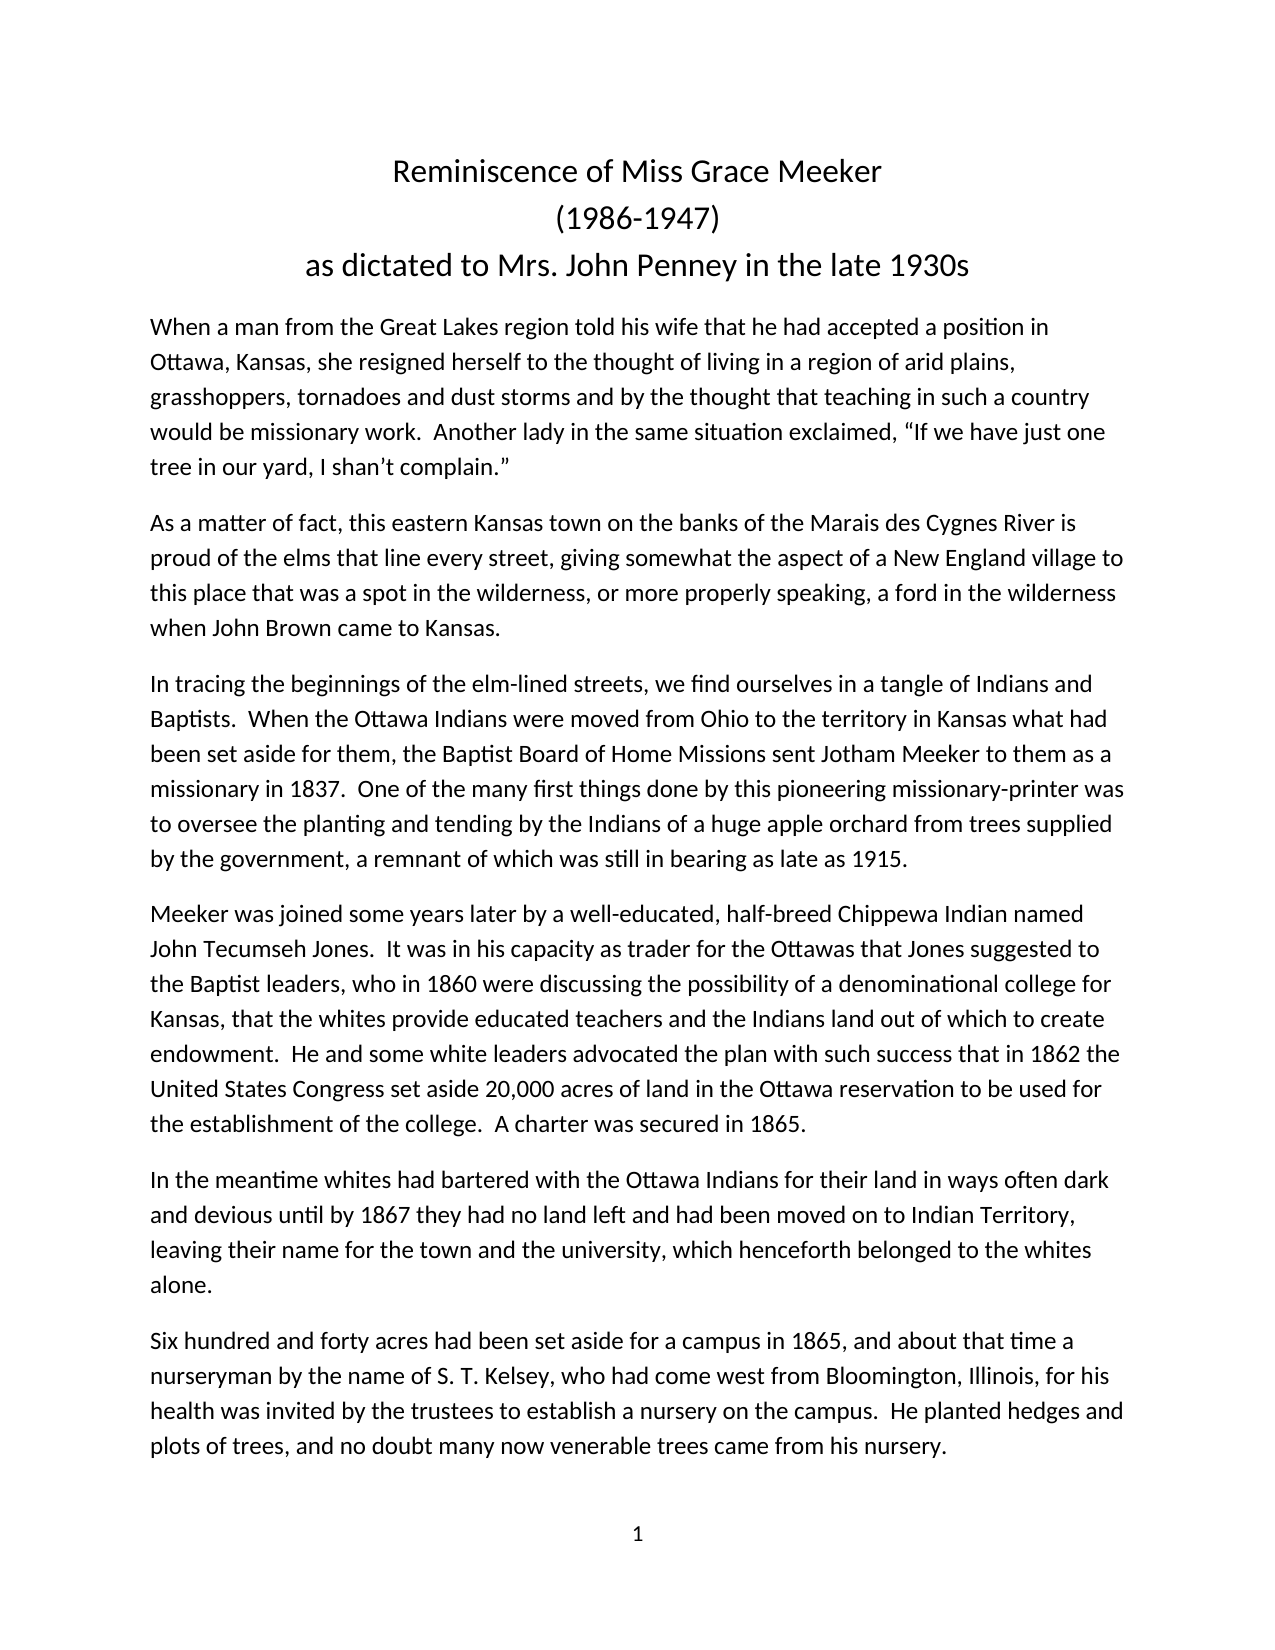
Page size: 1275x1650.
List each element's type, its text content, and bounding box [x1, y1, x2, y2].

text As a matter of fact, this eastern Kansas town on the banks of the Marais des Cygnes River is proud of the elms that line every street, giving somewhat the aspect of a New England village to this place that was a spot in the wilderness, or more properly speaking, a ford in the wilderness when John Brown came to Kansas. [150, 507, 1125, 642]
text Six hundred and forty acres had been set aside for a campus in 1865, and about that time a nurseryman by the name of S. T. Kelsey, who had come west from Bloomington, Illinois, for his health was invited by the trustees to establish a nursery on the campus. He planted hedges and plots of trees, and no doubt many now venerable trees came from his nursery. [150, 1325, 1125, 1461]
text In the meantime whites had bartered with the Ottawa Indians for their land in ways often dark and devious until by 1867 they had no land left and had been moved on to Indian Territory, leaving their name for the town and the university, which henceforth belonged to the whites alone. [150, 1164, 1125, 1300]
text When a man from the Great Lakes region told his wife that he had accepted a position in Ottawa, Kansas, she resigned herself to the thought of living in a region of arid plains, grasshoppers, tornadoes and dust storms and by the thought that teaching in such a country would be missionary work. Another lady in the same situation exclaimed, “If we have just one tree in our yard, I shan’t complain.” [150, 311, 1125, 482]
text In tracing the beginnings of the elm-lined streets, we find ourselves in a tangle of Indians and Baptists. When the Ottawa Indians were moved from Ohio to the territory in Kansas what had been set aside for them, the Baptist Board of Home Missions sent Jotham Meeker to them as a missionary in 1837. One of the many first things done by this pioneering missionary-printer was to oversee the planting and tending by the Indians of a huge apple orchard from trees supplied by the government, a remnant of which was still in bearing as late as 1915. [150, 668, 1125, 873]
text Meeker was joined some years later by a well-educated, half-breed Chippewa Indian named John Tecumseh Jones. It was in his capacity as trader for the Ottawas that Jones suggested to the Baptist leaders, who in 1860 were discussing the possibility of a denominational college for Kansas, that the whites provide educated teachers and the Indians land out of which to create endowment. He and some white leaders advocated the plan with such success that in 1862 the United States Congress set aside 20,000 acres of land in the Ottawa reservation to be used for the establishment of the college. A charter was secured in 1865. [150, 899, 1125, 1139]
text Reminiscence of Miss Grace Meeker (1986-1947) as dictated to Mrs. John Penney in the late 1930s [150, 150, 1125, 284]
